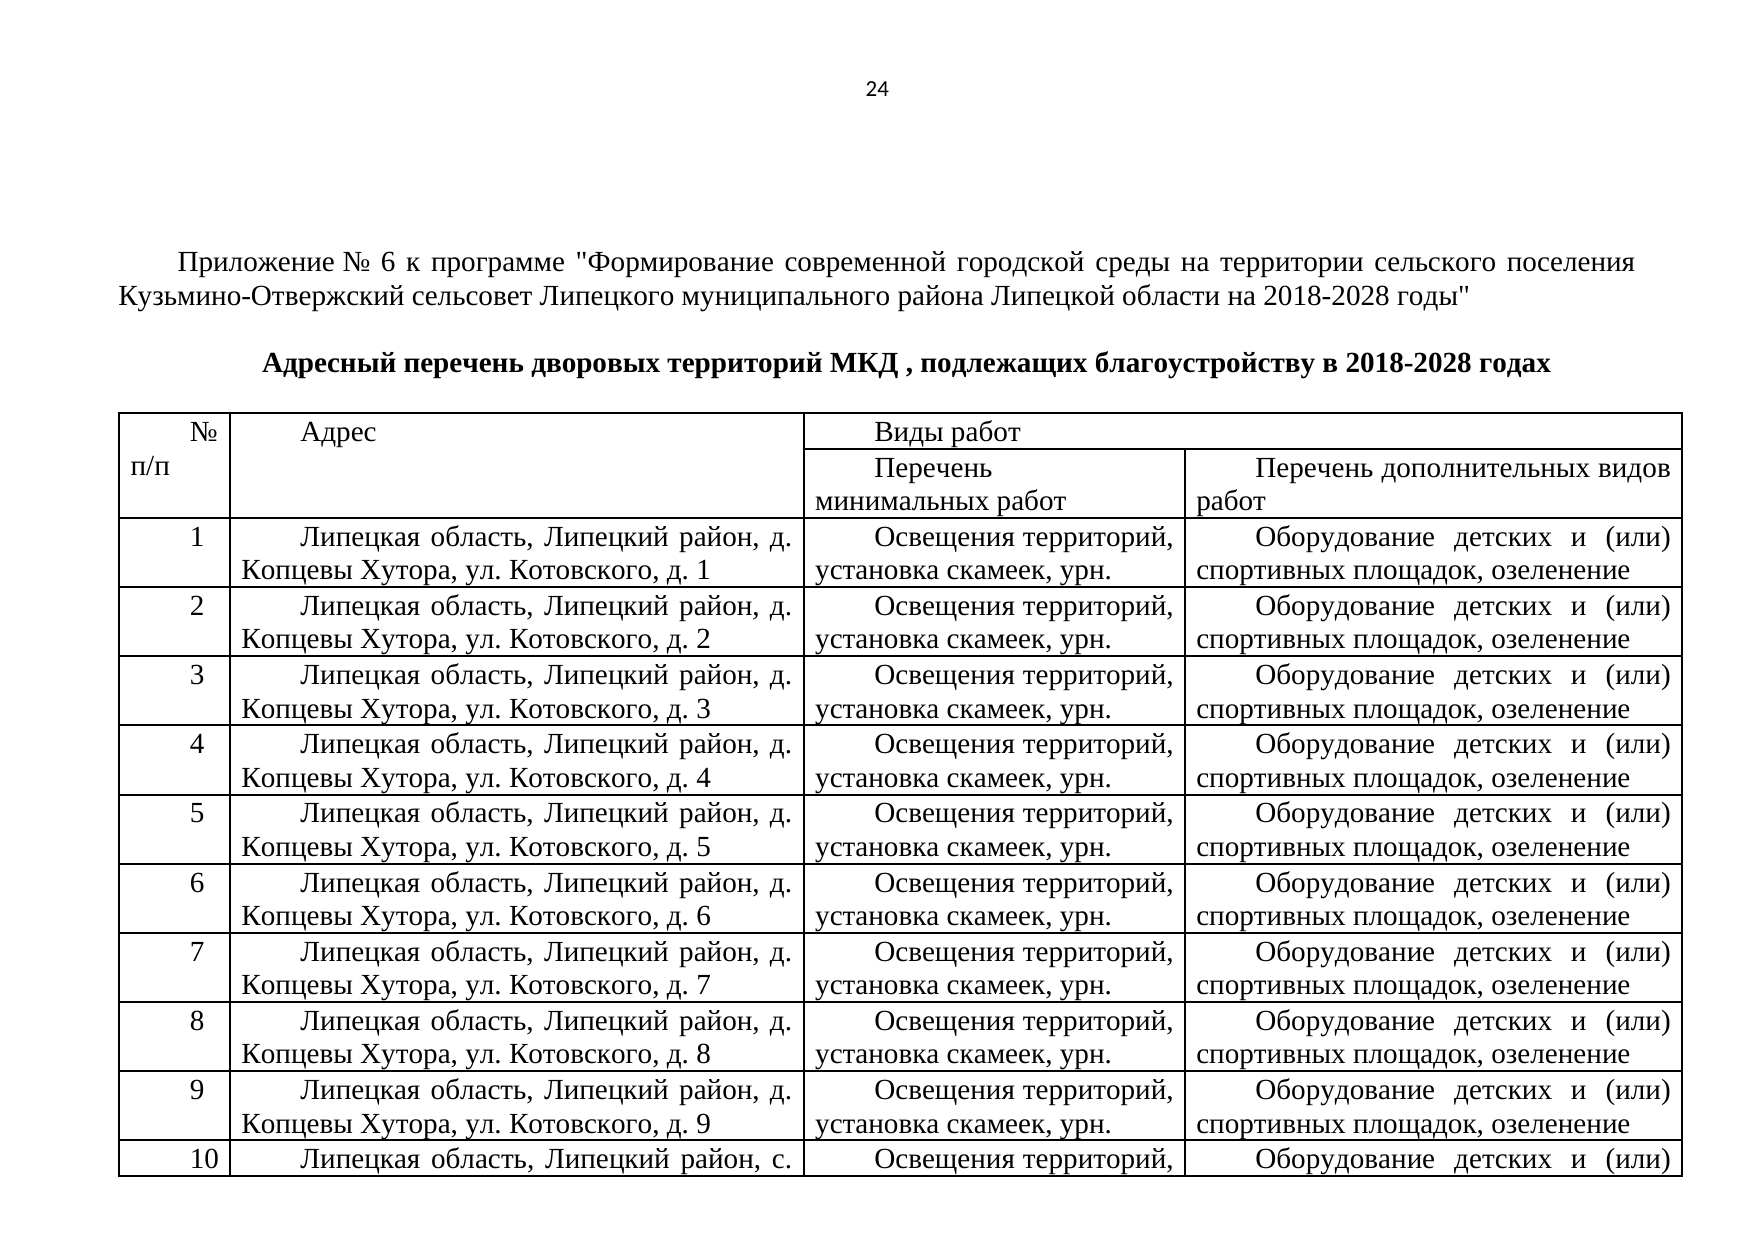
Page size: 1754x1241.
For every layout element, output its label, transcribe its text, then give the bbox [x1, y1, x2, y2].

table_cell 6 [120, 865, 229, 932]
table_cell Липецкая область, Липецкий район, д. Копцевы Хутора, ул. Котовского, д. 7 [231, 934, 803, 1001]
table_cell Оборудование детских и (или) спортивных площадок, озеленение [1186, 1072, 1681, 1139]
table_cell 8 [120, 1003, 229, 1070]
table_cell 9 [120, 1072, 229, 1139]
table_cell Оборудование детских и (или) спортивных площадок, озеленение [1186, 519, 1681, 586]
table_cell Липецкая область, Липецкий район, д. Копцевы Хутора, ул. Котовского, д. 3 [231, 657, 803, 724]
table_cell Оборудование детских и (или) спортивных площадок, озеленение [1186, 657, 1681, 724]
table_cell Липецкая область, Липецкий район, д. Копцевы Хутора, ул. Котовского, д. 2 [231, 588, 803, 655]
table_cell Оборудование детских и (или) спортивных площадок, озеленение [1186, 588, 1681, 655]
table_cell 5 [120, 796, 229, 863]
text Приложение № 6 к программе "Формирование современной городской среды на территории сельского поселения Кузьмино-Отвержский сельсовет Липецкого муниципального района Липецкой области на 2018-2028 годы" [118, 244, 1636, 311]
table_cell Липецкая область, Липецкий район, д. Копцевы Хутора, ул. Котовского, д. 6 [231, 865, 803, 932]
table_cell Освещения территорий, установка скамеек, урн. [805, 865, 1184, 932]
table_cell Освещения территорий, установка скамеек, урн. [805, 1072, 1184, 1139]
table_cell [805, 1141, 1184, 1175]
table_cell Оборудование детских и (или) спортивных площадок, озеленение [1186, 865, 1681, 932]
table_cell Освещения территорий, установка скамеек, урн. [805, 1003, 1184, 1070]
table_cell Освещения территорий, установка скамеек, урн. [805, 588, 1184, 655]
table_cell 2 [120, 588, 229, 655]
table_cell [231, 1141, 803, 1175]
table_cell 4 [120, 726, 229, 793]
table_cell Липецкая область, Липецкий район, д. Копцевы Хутора, ул. Котовского, д. 5 [231, 796, 803, 863]
table_cell 10 [120, 1141, 229, 1175]
table_cell Липецкая область, Липецкий район, д. Копцевы Хутора, ул. Котовского, д. 4 [231, 726, 803, 793]
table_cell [1186, 1141, 1681, 1175]
table_cell Оборудование детских и (или) спортивных площадок, озеленение [1186, 934, 1681, 1001]
table_cell Освещения территорий, установка скамеек, урн. [805, 726, 1184, 793]
table_cell 7 [120, 934, 229, 1001]
table_cell Перечень дополнительных видов работ [1186, 450, 1681, 517]
table_header Виды работ [805, 414, 1681, 448]
table_cell Оборудование детских и (или) спортивных площадок, озеленение [1186, 1003, 1681, 1070]
table_header Адрес [231, 414, 803, 517]
table_cell Оборудование детских и (или) спортивных площадок, озеленение [1186, 796, 1681, 863]
table_cell Перечень минимальных работ [805, 450, 1184, 517]
text Адресный перечень дворовых территорий МКД , подлежащих благоустройству в 2018-2028 годах [118, 345, 1636, 378]
table_cell 3 [120, 657, 229, 724]
table_cell Оборудование детских и (или) спортивных площадок, озеленение [1186, 726, 1681, 793]
table_cell Освещения территорий, установка скамеек, урн. [805, 796, 1184, 863]
table_cell Освещения территорий, установка скамеек, урн. [805, 934, 1184, 1001]
table_cell Освещения территорий, установка скамеек, урн. [805, 657, 1184, 724]
table_header № п/п [120, 414, 229, 517]
table_cell Липецкая область, Липецкий район, д. Копцевы Хутора, ул. Котовского, д. 9 [231, 1072, 803, 1139]
table_cell 1 [120, 519, 229, 586]
table_cell Липецкая область, Липецкий район, д. Копцевы Хутора, ул. Котовского, д. 8 [231, 1003, 803, 1070]
table_cell Липецкая область, Липецкий район, д. Копцевы Хутора, ул. Котовского, д. 1 [231, 519, 803, 586]
table_cell Освещения территорий, установка скамеек, урн. [805, 519, 1184, 586]
